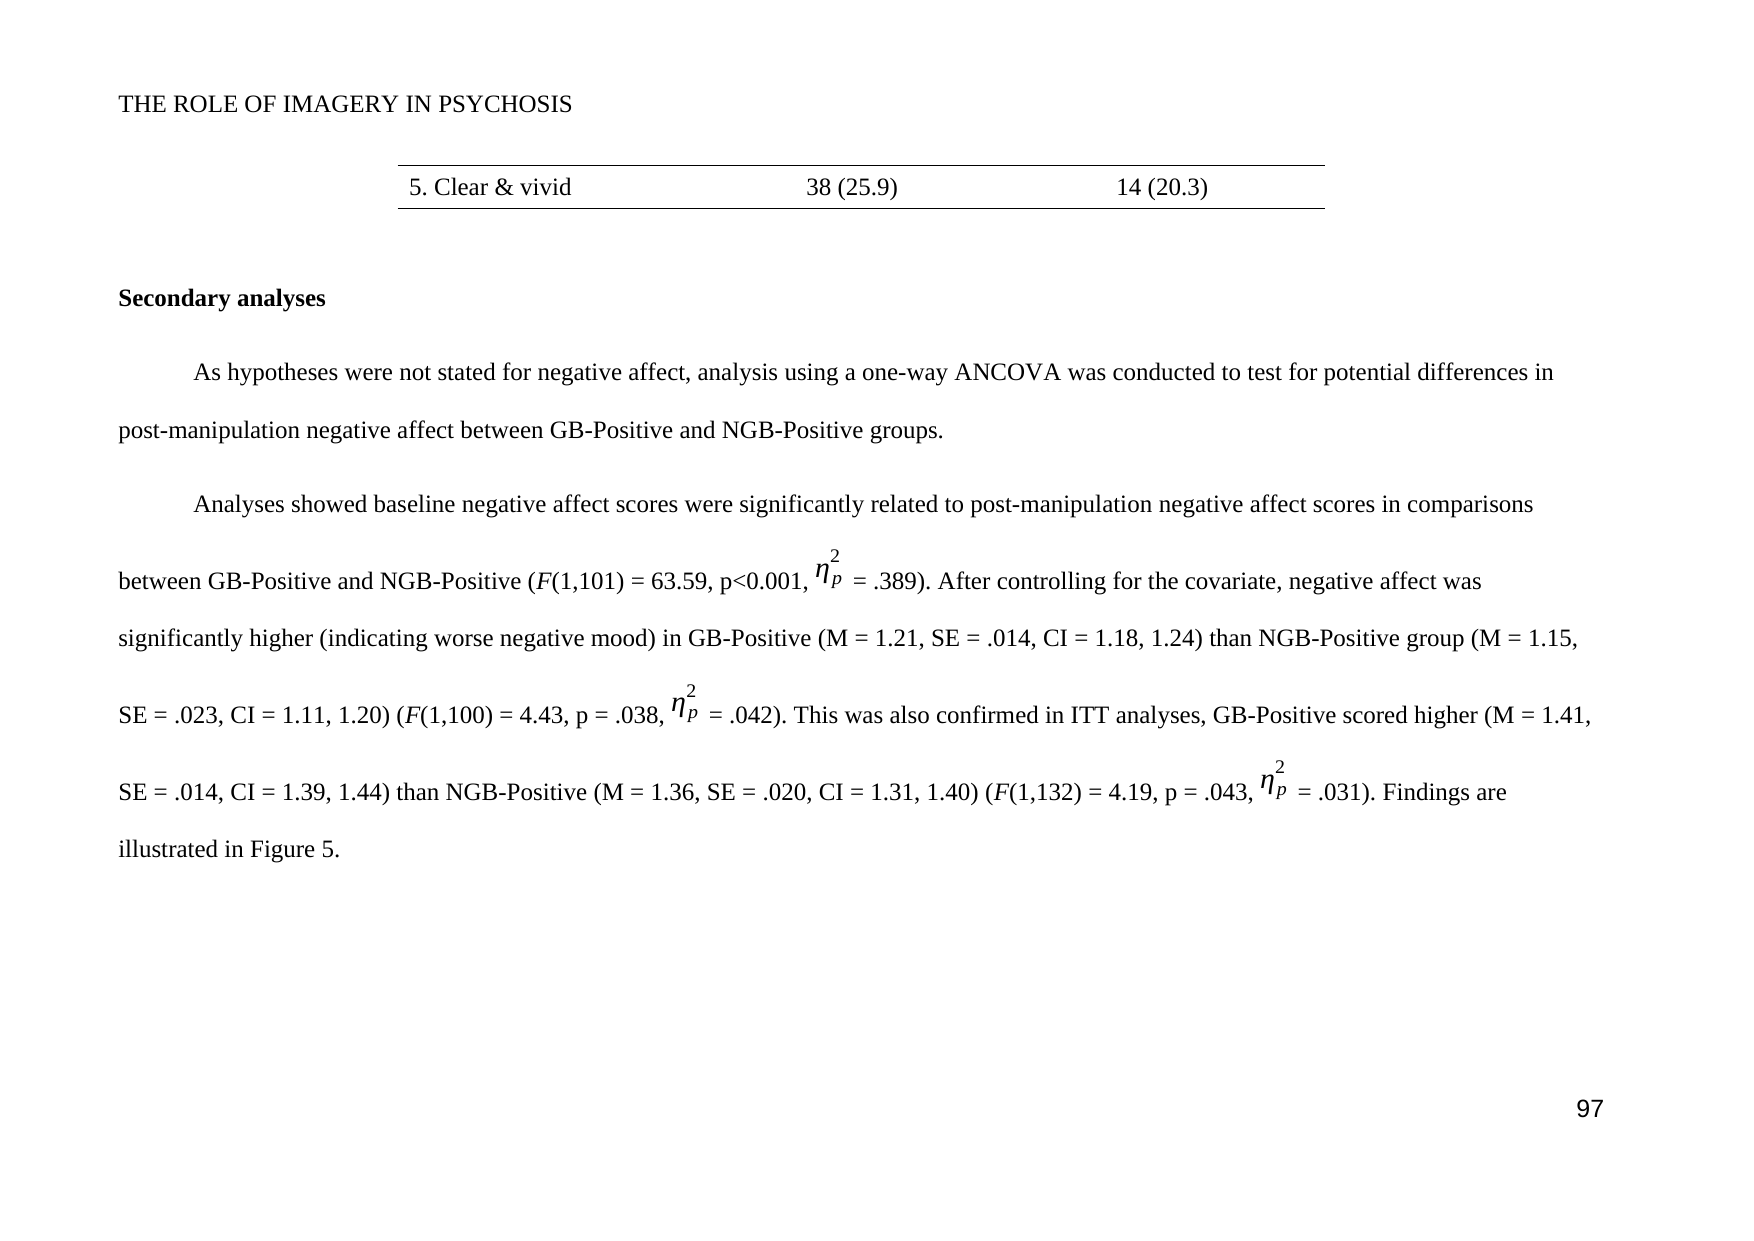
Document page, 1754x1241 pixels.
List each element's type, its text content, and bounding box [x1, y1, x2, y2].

text As hypotheses were not stated for negative affect, analysis using a one-way ANCOVA was conducted to test for potential differences in post-manipulation negative affect between GB-Positive and NGB-Positive groups. [118, 357, 1604, 444]
table_cell 14 (20.3) [999, 166, 1324, 208]
text Analyses showed baseline negative affect scores were significantly related to post-manipulation negative affect scores in comparisons between GB-Positive and NGB-Positive (F(1,101) = 63.59, p<0.001, = .389). After controlling for the covariate, negative affect was significantly higher (indicating worse negative mood) in GB-Positive (M = 1.21, SE = .014, CI = 1.18, 1.24) than NGB-Positive group (M = 1.15, SE = .023, CI = 1.11, 1.20) (F(1,100) = 4.43, p = .038, = .042). This was also confirmed in ITT analyses, GB-Positive scored higher (M = 1.41, SE = .014, CI = 1.39, 1.44) than NGB-Positive (M = 1.36, SE = .020, CI = 1.31, 1.40) (F(1,132) = 4.19, p = .043, = .031). Findings are illustrated in Figure 5. [118, 489, 1604, 863]
table_cell 38 (25.9) [704, 166, 999, 208]
text Secondary analyses [118, 283, 1604, 312]
table_cell 5. Clear & vivid [398, 166, 704, 208]
